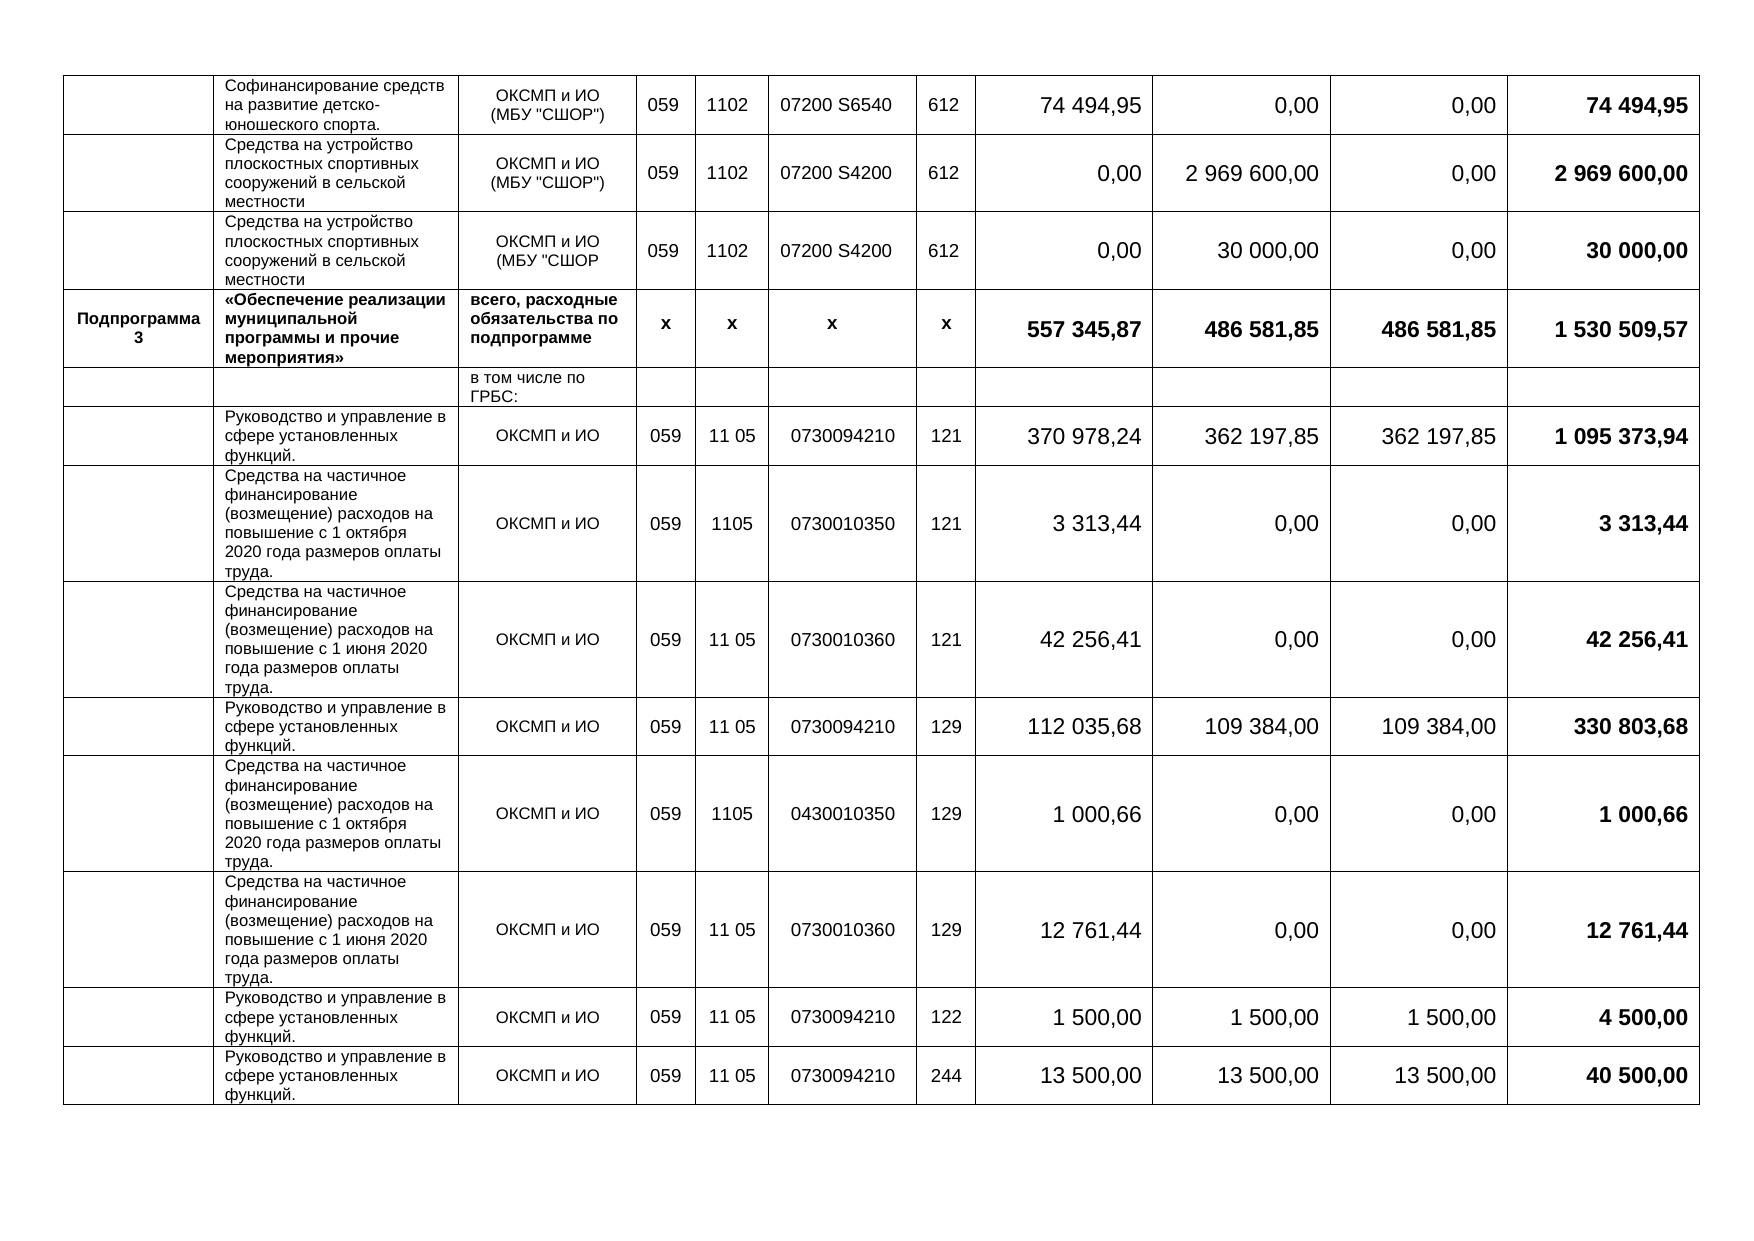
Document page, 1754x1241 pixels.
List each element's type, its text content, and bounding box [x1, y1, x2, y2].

table_cell 122 [917, 988, 975, 1046]
table_cell 059 [637, 466, 695, 581]
table_cell 1102 [696, 212, 768, 289]
table_cell 42 256,41 [1508, 582, 1699, 697]
table_cell 13 500,00 [1331, 1047, 1507, 1104]
table_cell 486 581,85 [1331, 290, 1507, 367]
table_cell 109 384,00 [1331, 698, 1507, 755]
table_cell 0,00 [1331, 466, 1507, 581]
table_cell ОКСМП и ИО [459, 407, 636, 464]
table_cell 0730094210 [769, 407, 916, 464]
table_cell [214, 368, 458, 406]
table_cell 612 [917, 76, 975, 133]
table_cell ОКСМП и ИО (МБУ "СШОР [459, 212, 636, 289]
table_cell 11 05 [696, 988, 768, 1046]
table_cell 11 05 [696, 407, 768, 464]
table_cell 121 [917, 582, 975, 697]
table_cell [769, 368, 916, 406]
table_cell 109 384,00 [1153, 698, 1330, 755]
table_cell Подпрограмма 3 [64, 290, 213, 367]
table_cell 121 [917, 407, 975, 464]
table_cell 0730010360 [769, 872, 916, 987]
table_cell х [769, 290, 916, 367]
table_cell [1331, 368, 1507, 406]
table_cell 0,00 [1153, 872, 1330, 987]
table_cell [1153, 368, 1330, 406]
table_cell 059 [637, 1047, 695, 1104]
table_cell Средства на частичное финансирование (возмещение) расходов на повышение с 1 октября 2020 года размеров оплаты труда. [214, 466, 458, 581]
table_cell [696, 368, 768, 406]
table_cell 059 [637, 698, 695, 755]
table_cell 11 05 [696, 1047, 768, 1104]
table_cell [64, 1047, 213, 1104]
table_cell 4 500,00 [1508, 988, 1699, 1046]
table_cell 1 000,66 [976, 756, 1152, 871]
table_cell 362 197,85 [1153, 407, 1330, 464]
table_cell 13 500,00 [1153, 1047, 1330, 1104]
table_cell 362 197,85 [1331, 407, 1507, 464]
table_cell 0,00 [1331, 135, 1507, 211]
table_cell ОКСМП и ИО [459, 988, 636, 1046]
table_cell 1 000,66 [1508, 756, 1699, 871]
table_cell ОКСМП и ИО [459, 698, 636, 755]
table_cell 1 530 509,57 [1508, 290, 1699, 367]
table_cell 059 [637, 135, 695, 211]
table_cell 059 [637, 212, 695, 289]
table_cell 0,00 [976, 135, 1152, 211]
table_cell 1 500,00 [976, 988, 1152, 1046]
table_cell Руководство и управление в сфере установленных функций. [214, 407, 458, 464]
table_cell ОКСМП и ИО [459, 756, 636, 871]
table_cell [64, 872, 213, 987]
table_cell 0,00 [1153, 76, 1330, 133]
table_cell 0,00 [1153, 466, 1330, 581]
table_cell [64, 988, 213, 1046]
table_cell 0,00 [1153, 582, 1330, 697]
table_cell 0430010350 [769, 756, 916, 871]
table_cell 0,00 [976, 212, 1152, 289]
table_cell [64, 212, 213, 289]
table_cell 059 [637, 407, 695, 464]
table_cell [917, 368, 975, 406]
table_cell всего, расходные обязательства по подпрограмме [459, 290, 636, 367]
table_cell Средства на частичное финансирование (возмещение) расходов на повышение с 1 июня 2020 года размеров оплаты труда. [214, 872, 458, 987]
table_cell 1 095 373,94 [1508, 407, 1699, 464]
table_cell 1102 [696, 135, 768, 211]
table_cell 244 [917, 1047, 975, 1104]
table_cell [459, 76, 636, 133]
table_cell Средства на частичное финансирование (возмещение) расходов на повышение с 1 октября 2020 года размеров оплаты труда. [214, 756, 458, 871]
table_cell 1102 [696, 76, 768, 133]
table_cell 07200 S4200 [769, 135, 916, 211]
table_cell 121 [917, 466, 975, 581]
table_cell 1105 [696, 756, 768, 871]
table_cell 0,00 [1331, 872, 1507, 987]
table_cell 42 256,41 [976, 582, 1152, 697]
table_cell 11 05 [696, 582, 768, 697]
table_cell Средства на устройство плоскостных спортивных сооружений в сельской местности [214, 135, 458, 211]
table_cell 0,00 [1331, 76, 1507, 133]
table_cell Софинансирование средств на развитие детско-юношеского спорта. [214, 76, 458, 133]
table_cell 612 [917, 212, 975, 289]
table_cell 059 [637, 872, 695, 987]
table_cell 3 313,44 [1508, 466, 1699, 581]
table_cell [64, 76, 213, 133]
table_cell [64, 466, 213, 581]
table_cell Руководство и управление в сфере установленных функций. [214, 698, 458, 755]
table_cell 2 969 600,00 [1508, 135, 1699, 211]
table_cell Средства на частичное финансирование (возмещение) расходов на повышение с 1 июня 2020 года размеров оплаты труда. [214, 582, 458, 697]
table_cell 0,00 [1331, 756, 1507, 871]
table_cell [64, 698, 213, 755]
table_cell 129 [917, 698, 975, 755]
table_cell 07200 S6540 [769, 76, 916, 133]
table_cell ОКСМП и ИО [459, 582, 636, 697]
table_cell 74 494,95 [1508, 76, 1699, 133]
table_cell [64, 368, 213, 406]
table_cell ОКСМП и ИО [459, 872, 636, 987]
table_cell Средства на устройство плоскостных спортивных сооружений в сельской местности [214, 212, 458, 289]
table_cell 12 761,44 [976, 872, 1152, 987]
table_cell 486 581,85 [1153, 290, 1330, 367]
table_cell 30 000,00 [1508, 212, 1699, 289]
table_cell 0,00 [1153, 756, 1330, 871]
table_cell [1508, 368, 1699, 406]
table_cell 059 [637, 582, 695, 697]
table_cell 0,00 [1331, 582, 1507, 697]
table_cell х [696, 290, 768, 367]
table_cell 11 05 [696, 872, 768, 987]
table_cell [637, 368, 695, 406]
table_cell х [637, 290, 695, 367]
table_cell 0730094210 [769, 698, 916, 755]
table_cell 0730010360 [769, 582, 916, 697]
table_cell 2 969 600,00 [1153, 135, 1330, 211]
table_cell 059 [637, 756, 695, 871]
table_cell 129 [917, 872, 975, 987]
table_cell 07200 S4200 [769, 212, 916, 289]
table_cell 370 978,24 [976, 407, 1152, 464]
table_cell 1105 [696, 466, 768, 581]
table_cell [64, 582, 213, 697]
table_cell 13 500,00 [976, 1047, 1152, 1104]
table_cell Руководство и управление в сфере установленных функций. [214, 988, 458, 1046]
table_cell 40 500,00 [1508, 1047, 1699, 1104]
table_cell 612 [917, 135, 975, 211]
table_cell в том числе по ГРБС: [459, 368, 636, 406]
table_cell ОКСМП и ИО (МБУ "СШОР") [459, 135, 636, 211]
table_cell «Обеспечение реализации муниципальной программы и прочие мероприятия» [214, 290, 458, 367]
table_cell 059 [637, 988, 695, 1046]
table_cell 0730094210 [769, 988, 916, 1046]
table_cell 0,00 [1331, 212, 1507, 289]
table_cell ОКСМП и ИО [459, 466, 636, 581]
table_cell Руководство и управление в сфере установленных функций. [214, 1047, 458, 1104]
table_cell 30 000,00 [1153, 212, 1330, 289]
table_cell ОКСМП и ИО [459, 1047, 636, 1104]
table_cell [64, 407, 213, 464]
table_cell 1 500,00 [1153, 988, 1330, 1046]
table_cell 330 803,68 [1508, 698, 1699, 755]
table_cell 3 313,44 [976, 466, 1152, 581]
table_cell 12 761,44 [1508, 872, 1699, 987]
table_cell [976, 368, 1152, 406]
table_cell х [917, 290, 975, 367]
table_cell 059 [637, 76, 695, 133]
table_cell 74 494,95 [976, 76, 1152, 133]
table_cell 557 345,87 [976, 290, 1152, 367]
table_cell 0730094210 [769, 1047, 916, 1104]
table_cell 11 05 [696, 698, 768, 755]
table_cell [64, 135, 213, 211]
table_cell 112 035,68 [976, 698, 1152, 755]
table_cell [64, 756, 213, 871]
table_cell 0730010350 [769, 466, 916, 581]
table_cell 1 500,00 [1331, 988, 1507, 1046]
table_cell 129 [917, 756, 975, 871]
